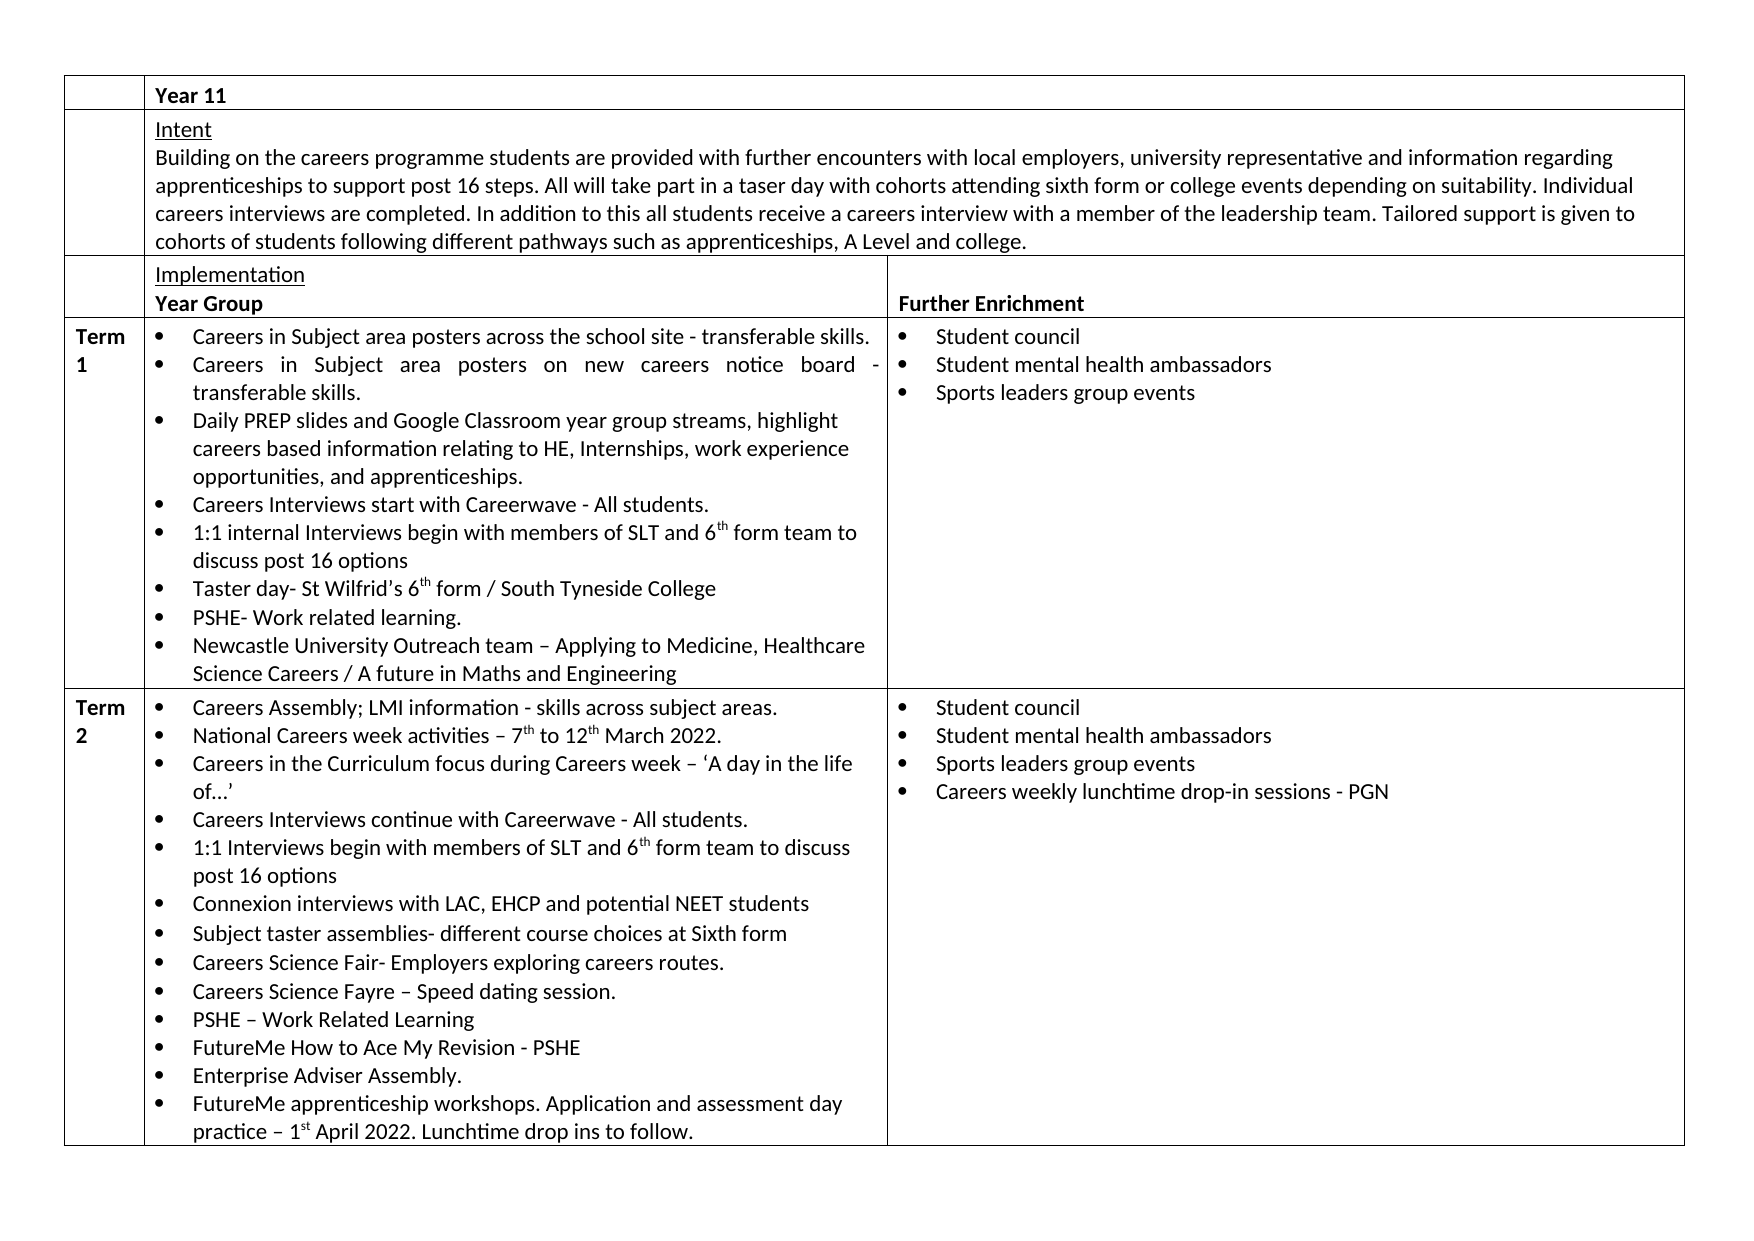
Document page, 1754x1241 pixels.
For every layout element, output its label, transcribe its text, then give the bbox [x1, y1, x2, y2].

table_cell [145, 689, 887, 1145]
table_cell Careers in Subject area posters across the school site - transferable skills. Careers in Subject area posters on new careers notice board - transferable skills. Daily PREP slides and Google Classroom year group streams, highlight careers based information relating to HE, Internships, work experience opportunities, and apprenticeships. Careers Interviews start with Careerwave - All students. 1:1 internal Interviews begin with members of SLT and 6th form team to discuss post 16 options Taster day- St Wilfrid’s 6th form / South Tyneside College PSHE- Work related learning. Newcastle University Outreach team – Applying to Medicine, Healthcare Science Careers / A future in Maths and Engineering [145, 318, 887, 688]
table_cell Intent Building on the careers programme students are provided with further encounters with local employers, university representative and information regarding apprenticeships to support post 16 steps. All will take part in a taser day with cohorts attending sixth form or college events depending on suitability. Individual careers interviews are completed. In addition to this all students receive a careers interview with a member of the leadership team. Tailored support is given to cohorts of students following different pathways such as apprenticeships, A Level and college. [145, 110, 1684, 255]
table_header Year 11 [145, 76, 1684, 109]
table_cell Term 2 [65, 689, 144, 1145]
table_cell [888, 689, 1684, 1145]
table_header [65, 76, 144, 109]
table_cell Implementation Year Group [145, 256, 887, 317]
table_cell Further Enrichment [888, 256, 1684, 317]
table_cell [65, 256, 144, 317]
table_cell [65, 110, 144, 255]
table_cell Term 1 [65, 318, 144, 688]
table_cell Student council Student mental health ambassadors Sports leaders group events [888, 318, 1684, 688]
